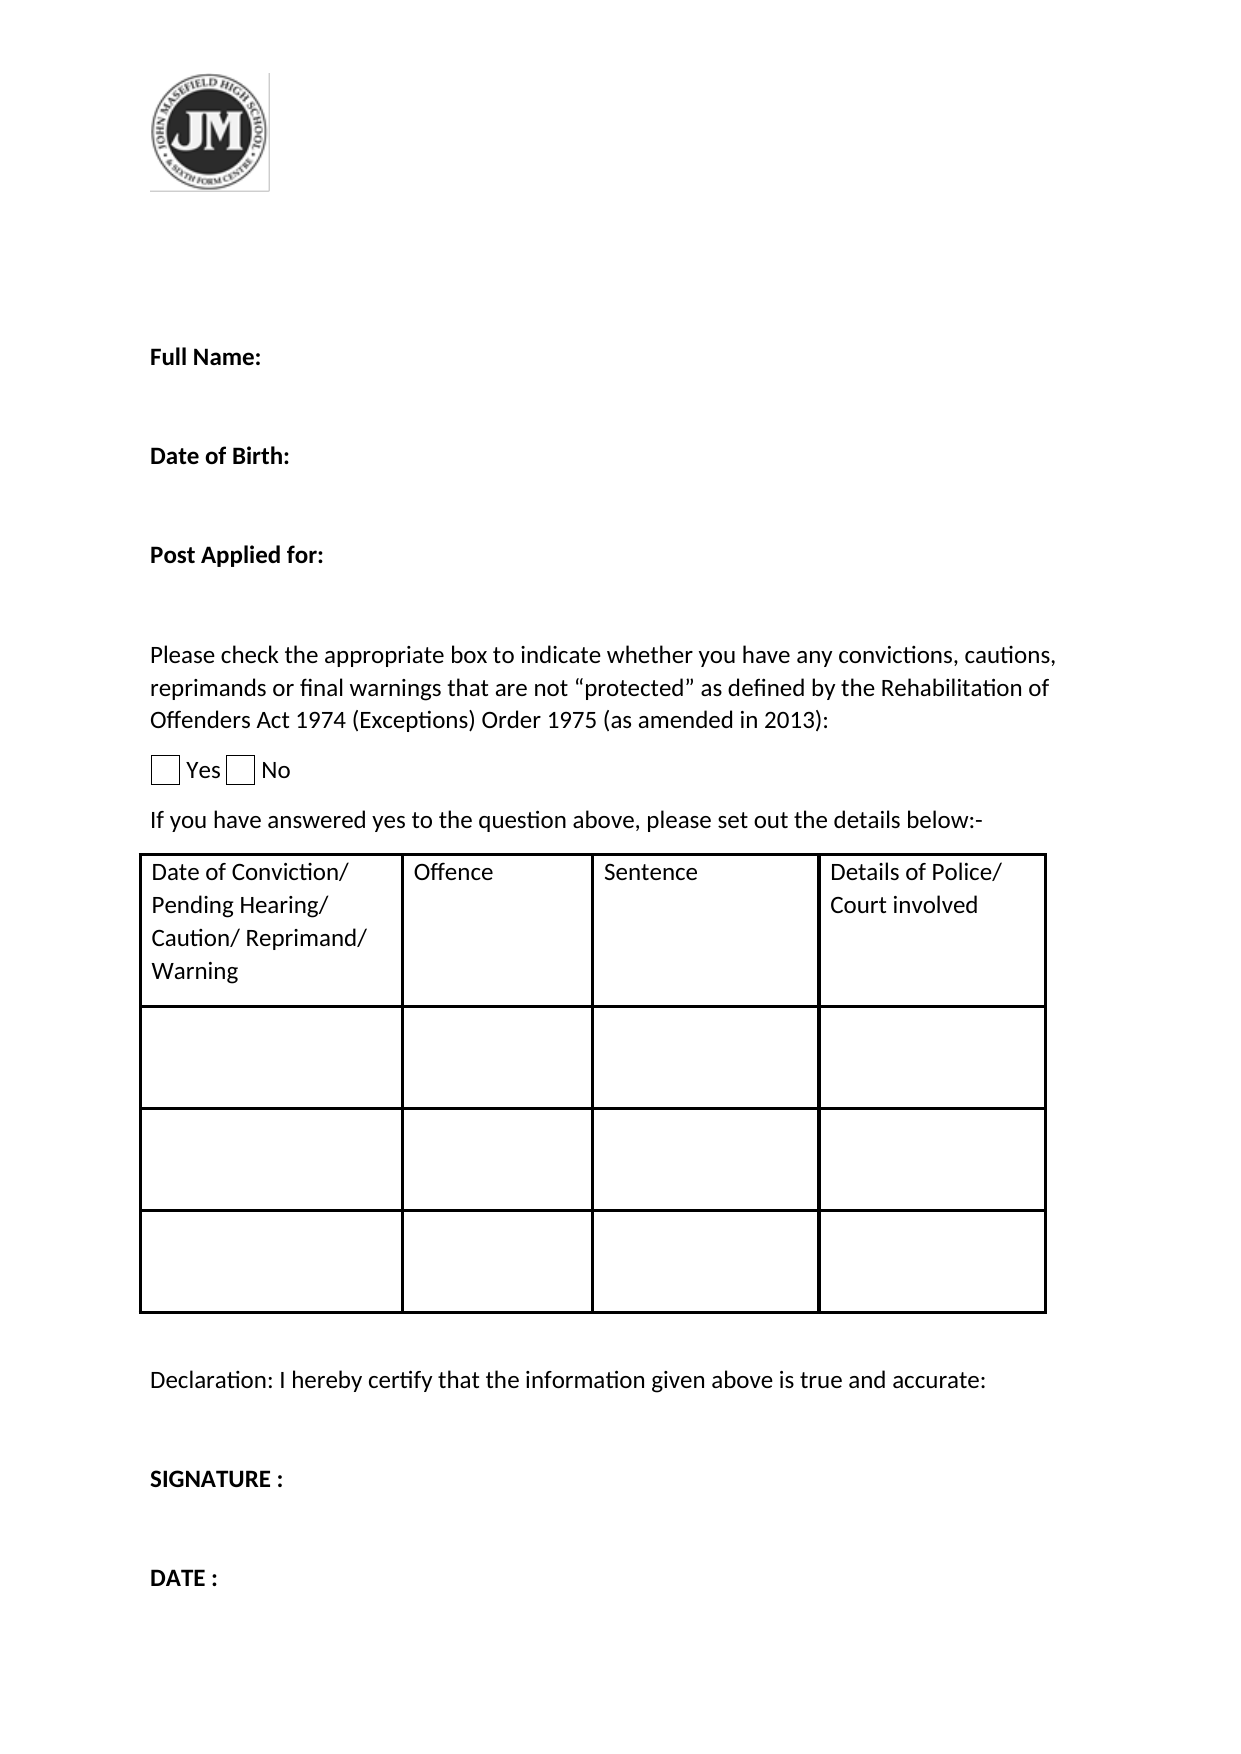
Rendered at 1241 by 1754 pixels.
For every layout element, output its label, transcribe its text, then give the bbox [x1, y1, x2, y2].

table_cell [404, 1008, 591, 1107]
table_cell [594, 1110, 817, 1209]
table_cell [594, 1212, 817, 1311]
table_header Date of Conviction/ Pending Hearing/ Caution/ Reprimand/ Warning [142, 856, 401, 1004]
text Yes No [150, 754, 1090, 785]
text Declaration: I hereby certify that the information given above is true and accurate: [150, 1364, 1090, 1394]
table_header Details of Police/ Court involved [821, 856, 1044, 1004]
table_cell [821, 1110, 1044, 1209]
table_cell [142, 1110, 401, 1209]
table_header Offence [404, 856, 591, 1004]
table_cell [404, 1212, 591, 1311]
text DATE : [150, 1562, 1090, 1593]
text Post Applied for: [150, 539, 1090, 570]
text If you have answered yes to the question above, please set out the details below:- [150, 804, 1090, 834]
table_cell [821, 1008, 1044, 1107]
picture [150, 73, 271, 193]
text Date of Birth: [150, 440, 1090, 471]
text SIGNATURE : [150, 1463, 1090, 1493]
table_cell [142, 1212, 401, 1311]
table_cell [404, 1110, 591, 1209]
table_cell [142, 1008, 401, 1107]
text Please check the appropriate box to indicate whether you have any convictions, cautions, reprimands or final warnings that are not “protected” as defined by the Rehabilitation of Offenders Act 1974 (Exceptions) Order 1975 (as amended in 2013): [150, 639, 1090, 735]
table_cell [594, 1008, 817, 1107]
table_header Sentence [594, 856, 817, 1004]
text Full Name: [150, 341, 1090, 372]
table_cell [821, 1212, 1044, 1311]
